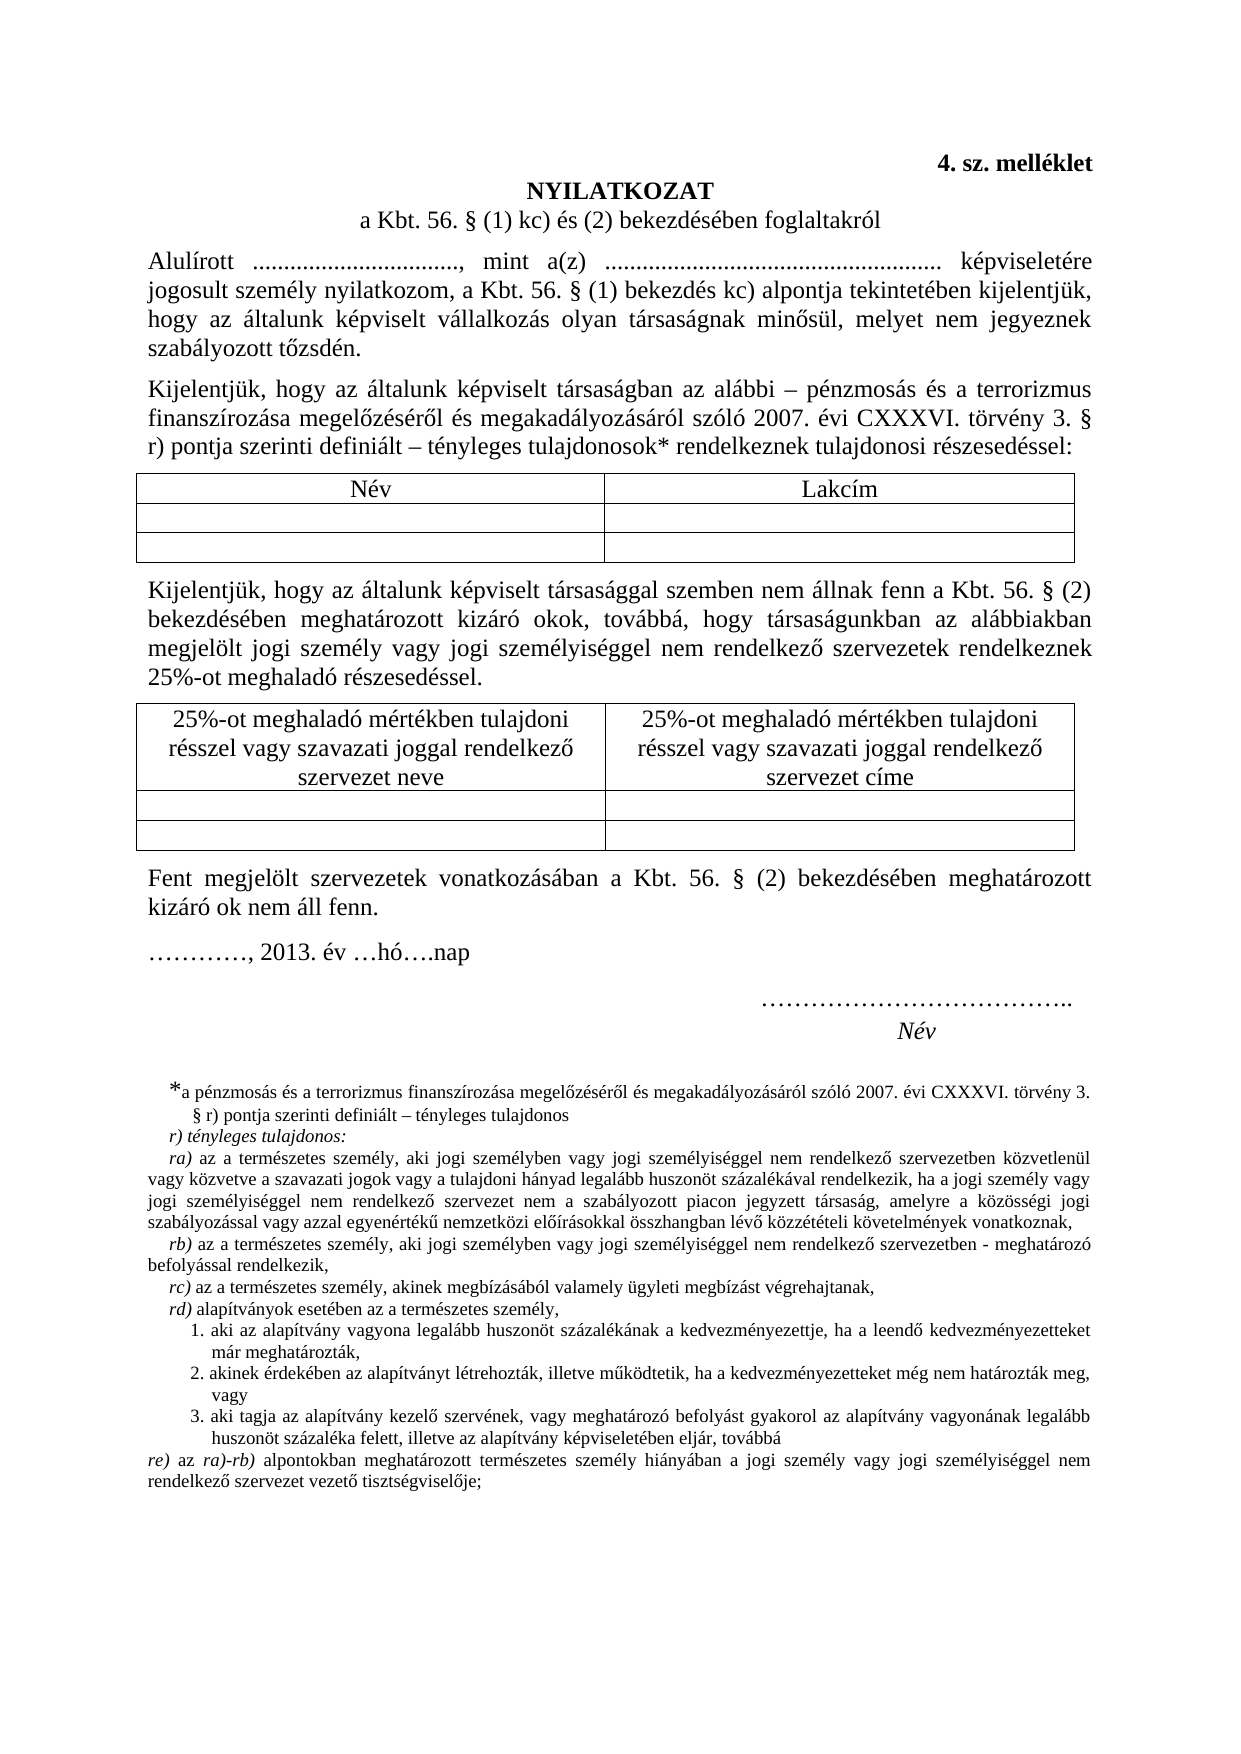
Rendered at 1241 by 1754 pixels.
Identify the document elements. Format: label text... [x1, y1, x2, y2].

table_cell [137, 791, 605, 820]
text 1. aki az alapítvány vagyona legalább huszonöt százalékának a kedvezményezettje, ha a leendő kedvezményezetteket már meghatározták, [190, 1319, 1093, 1362]
table_cell [606, 791, 1074, 820]
text 3. aki tagja az alapítvány kezelő szervének, vagy meghatározó befolyást gyakorol az alapítvány vagyonának legalább huszonöt százaléka felett, illetve az alapítvány képviseletében eljár, továbbá [190, 1405, 1093, 1448]
text Név [148, 1013, 1093, 1046]
text r) tényleges tulajdonos: [148, 1125, 1093, 1147]
text Alulírott ................................., mint a(z) ...................................................... képviseletére jogosult személy nyilatkozom, a Kbt. 56. § (1) bekezdés kc) alpontja tekintetében kijelentjük, hogy az általunk képviselt vállalkozás olyan társaságnak minősül, melyet nem jegyeznek szabályozott tőzsdén. [148, 246, 1093, 361]
text Kijelentjük, hogy az általunk képviselt társaságban az alábbi – pénzmosás és a terrorizmus finanszírozása megelőzéséről és megakadályozásáról szóló 2007. évi CXXXVI. törvény 3. § r) pontja szerinti definiált – tényleges tulajdonosok* rendelkeznek tulajdonosi részesedéssel: [148, 374, 1093, 460]
text ra) az a természetes személy, aki jogi személyben vagy jogi személyiséggel nem rendelkező szervezetben közvetlenül vagy közvetve a szavazati jogok vagy a tulajdoni hányad legalább huszonöt százalékával rendelkezik, ha a jogi személy vagy jogi személyiséggel nem rendelkező szervezet nem a szabályozott piacon jegyzett társaság, amelyre a közösségi jogi szabályozással vagy azzal egyenértékű nemzetközi előírásokkal összhangban lévő közzétételi követelmények vonatkoznak, [148, 1147, 1093, 1233]
text rb) az a természetes személy, aki jogi személyben vagy jogi személyiséggel nem rendelkező szervezetben - meghatározó befolyással rendelkezik, [148, 1233, 1093, 1276]
table_header Név [137, 474, 604, 502]
text rc) az a természetes személy, akinek megbízásából valamely ügyleti megbízást végrehajtanak, [148, 1276, 1093, 1297]
text nYILATKOZAT [148, 176, 1093, 205]
text 4. sz. melléklet [148, 148, 1093, 176]
table_header 25%-ot meghaladó mértékben tulajdoni résszel vagy szavazati joggal rendelkező szervezet neve [137, 704, 605, 790]
text rd) alapítványok esetében az a természetes személy, [148, 1297, 1093, 1319]
table_cell [605, 533, 1074, 562]
text a Kbt. 56. § (1) kc) és (2) bekezdésében foglaltakról [148, 205, 1093, 234]
text 2. akinek érdekében az alapítványt létrehozták, illetve működtetik, ha a kedvezményezetteket még nem határozták meg, vagy [190, 1362, 1093, 1405]
text Fent megjelölt szervezetek vonatkozásában a Kbt. 56. § (2) bekezdésében meghatározott kizáró ok nem áll fenn. [148, 863, 1093, 921]
table_header 25%-ot meghaladó mértékben tulajdoni résszel vagy szavazati joggal rendelkező szervezet címe [606, 704, 1074, 790]
table_cell [137, 504, 604, 532]
text ……………………………….. [148, 979, 1093, 1013]
text *a pénzmosás és a terrorizmus finanszírozása megelőzéséről és megakadályozásáról szóló 2007. évi CXXXVI. törvény 3. § r) pontja szerinti definiált – tényleges tulajdonos [169, 1075, 1093, 1125]
table_cell [605, 504, 1074, 532]
table_cell [137, 821, 605, 850]
text …………, 2013. év …hó….nap [148, 933, 1093, 967]
table_cell [137, 533, 604, 562]
table_header Lakcím [605, 474, 1074, 502]
table_cell [606, 821, 1074, 850]
text re) az ra)-rb) alpontokban meghatározott természetes személy hiányában a jogi személy vagy jogi személyiséggel nem rendelkező szervezet vezető tisztségviselője; [148, 1448, 1093, 1492]
text Kijelentjük, hogy az általunk képviselt társasággal szemben nem állnak fenn a Kbt. 56. § (2) bekezdésében meghatározott kizáró okok, továbbá, hogy társaságunkban az alábbiakban megjelölt jogi személy vagy jogi személyiséggel nem rendelkező szervezetek rendelkeznek 25%-ot meghaladó részesedéssel. [148, 576, 1093, 691]
